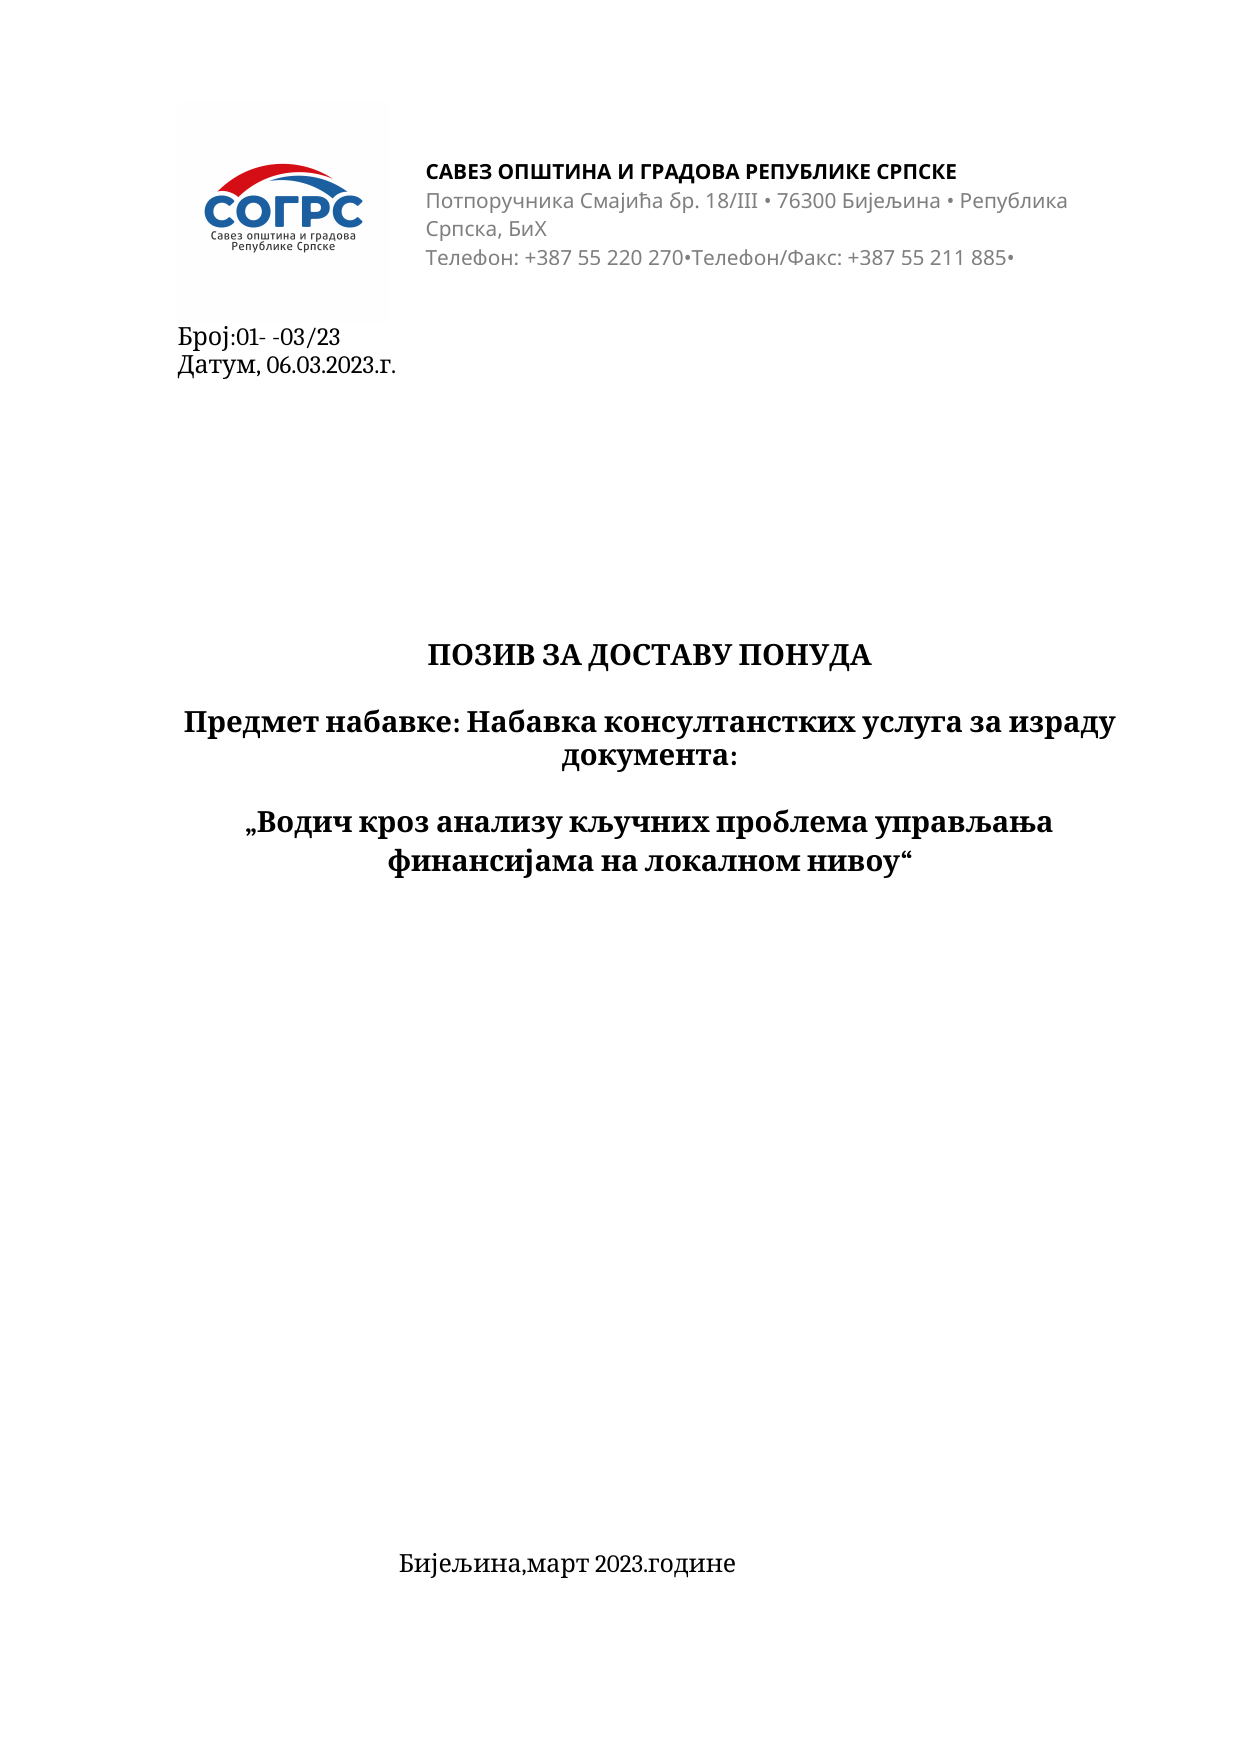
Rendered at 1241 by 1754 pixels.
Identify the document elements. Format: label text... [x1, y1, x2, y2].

picture [177, 101, 390, 323]
text Број:01- -03/23 [177, 323, 1122, 351]
text Датум, 06.03.2023.г. [177, 351, 1122, 380]
text ПОЗИВ ЗА ДОСТАВУ ПОНУДА [177, 639, 1122, 672]
text Бијељина,март 2023.године [325, 1550, 1122, 1578]
text Предмет набавке: Набавка консултанстких услуга за израду документа: [177, 706, 1122, 773]
text „Водич кроз анализу кључних проблема управљања финансијама на локалном нивоу“ [177, 807, 1122, 879]
